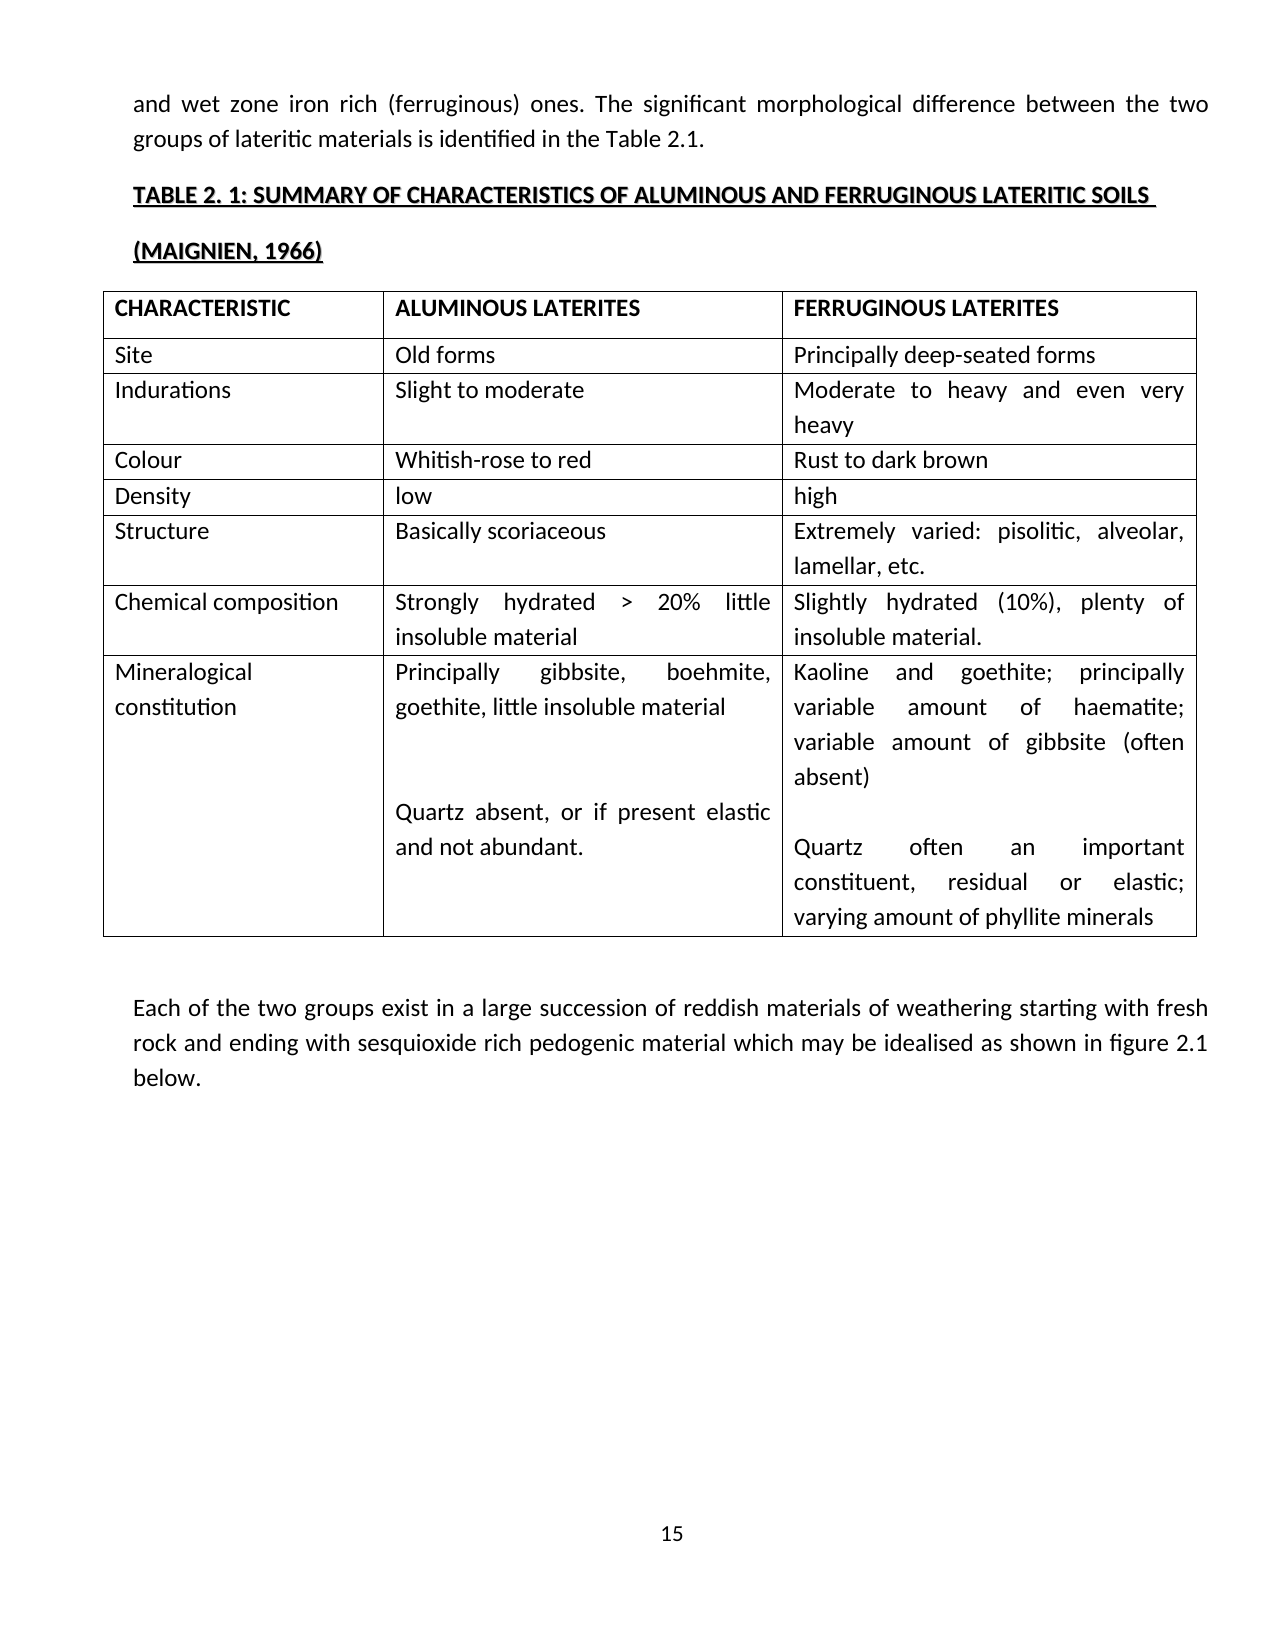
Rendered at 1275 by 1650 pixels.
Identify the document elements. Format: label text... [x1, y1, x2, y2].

table_cell Strongly hydrated > 20% little insoluble material [384, 586, 782, 655]
table_header ALUMINOUS LATERITES [384, 292, 782, 338]
table_cell Indurations [104, 374, 383, 444]
table_cell Slightly hydrated (10%), plenty of insoluble material. [783, 586, 1196, 655]
table_cell Chemical composition [104, 586, 383, 655]
table_cell Mineralogical constitution [104, 656, 383, 936]
table_cell Moderate to heavy and even very heavy [783, 374, 1196, 444]
table_cell Principally gibbsite, boehmite, goethite, little insoluble material Quartz absent, or if present elastic and not abundant. [384, 656, 782, 936]
table_cell Colour [104, 445, 383, 479]
table_cell Whitish-rose to red [384, 445, 782, 479]
text TABLE 2. 1: SUMMARY OF CHARACTERISTICS OF ALUMINOUS AND FERRUGINOUS LATERITIC SOILS [133, 179, 1211, 210]
table_cell Basically scoriaceous [384, 516, 782, 585]
table_cell low [384, 480, 782, 514]
table_cell high [783, 480, 1196, 514]
table_header FERRUGINOUS LATERITES [783, 292, 1196, 338]
table_cell Rust to dark brown [783, 445, 1196, 479]
table_cell Slight to moderate [384, 374, 782, 444]
table_cell Extremely varied: pisolitic, alveolar, lamellar, etc. [783, 516, 1196, 585]
table_cell Structure [104, 516, 383, 585]
table_cell Density [104, 480, 383, 514]
table_cell Site [104, 339, 383, 373]
table_header CHARACTERISTIC [104, 292, 383, 338]
text (MAIGNIEN, 1966) [133, 235, 1211, 266]
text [133, 89, 1211, 154]
table_cell Kaoline and goethite; principally variable amount of haematite; variable amount of gibbsite (often absent) Quartz often an important constituent, residual or elastic; varying amount of phyllite minerals [783, 656, 1196, 936]
table_cell Principally deep-seated forms [783, 339, 1196, 373]
text Each of the two groups exist in a large succession of reddish materials of weathering starting with fresh rock and ending with sesquioxide rich pedogenic material which may be idealised as shown in figure 2.1 below. [133, 993, 1211, 1093]
table_cell Old forms [384, 339, 782, 373]
